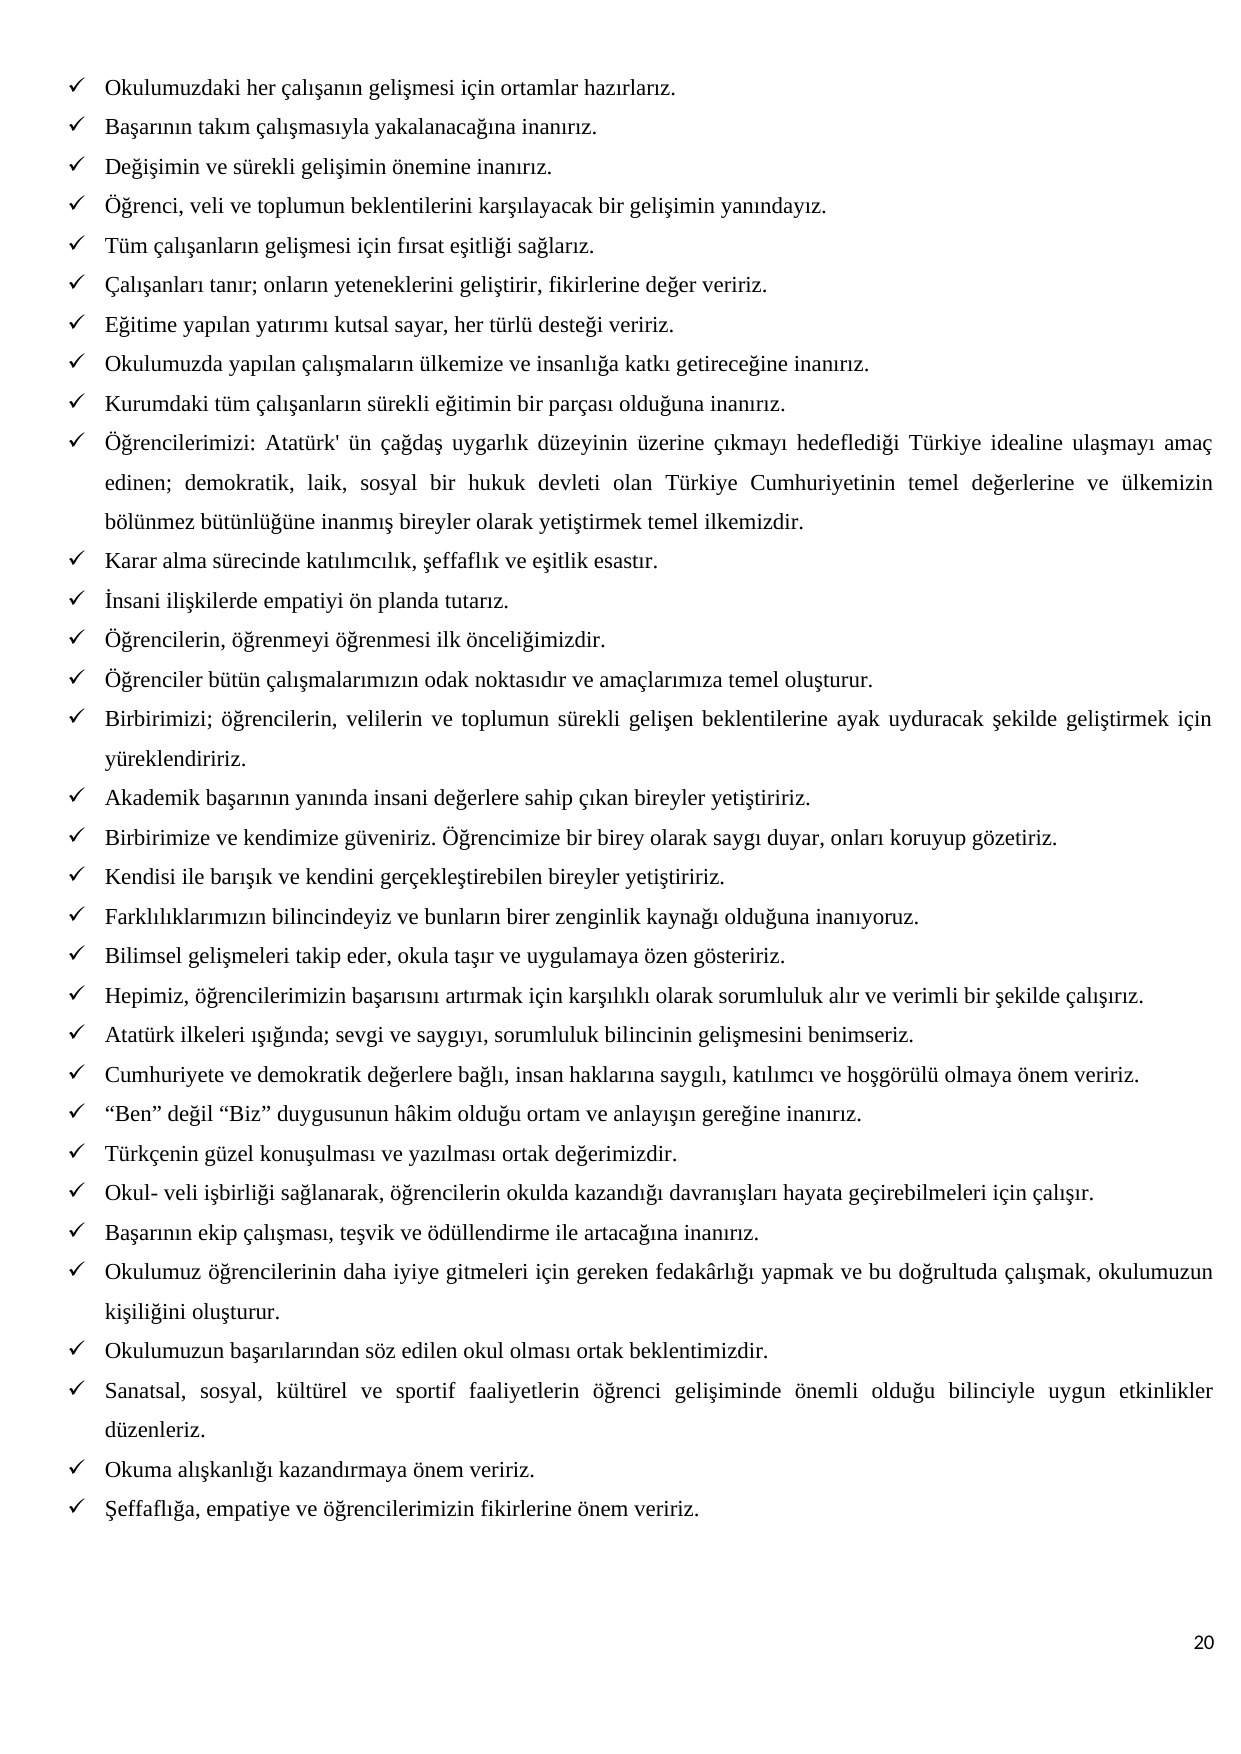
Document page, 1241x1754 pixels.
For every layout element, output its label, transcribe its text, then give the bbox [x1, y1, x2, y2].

list Okulumuz öğrencilerinin daha iyiye gitmeleri için gereken fedakârlığı yapmak ve bu doğrultuda çalışmak, okulumuzun kişiliğini oluşturur. [67, 1258, 1214, 1324]
list Çalışanları tanır; onların yeteneklerini geliştirir, fikirlerine değer veririz. [67, 271, 1214, 298]
list Tüm çalışanların gelişmesi için fırsat eşitliği sağlarız. [67, 232, 1214, 258]
list Türkçenin güzel konuşulması ve yazılması ortak değerimizdir. [67, 1140, 1214, 1166]
list İnsani ilişkilerde empatiyi ön planda tutarız. [67, 587, 1214, 613]
list Şeffaflığa, empatiye ve öğrencilerimizin fikirlerine önem veririz. [67, 1495, 1214, 1521]
list Öğrencilerin, öğrenmeyi öğrenmesi ilk önceliğimizdir. [67, 627, 1214, 653]
list Okulumuzun başarılarından söz edilen okul olması ortak beklentimizdir. [67, 1337, 1214, 1363]
list Akademik başarının yanında insani değerlere sahip çıkan bireyler yetiştiririz. [67, 784, 1214, 811]
list Sanatsal, sosyal, kültürel ve sportif faaliyetlerin öğrenci gelişiminde önemli olduğu bilinciyle uygun etkinlikler düzenleriz. [67, 1377, 1214, 1442]
list Okulumuzda yapılan çalışmaların ülkemize ve insanlığa katkı getireceğine inanırız. [67, 350, 1214, 377]
list Okul- veli işbirliği sağlanarak, öğrencilerin okulda kazandığı davranışları hayata geçirebilmeleri için çalışır. [67, 1179, 1214, 1206]
list Öğrenci, veli ve toplumun beklentilerini karşılayacak bir gelişimin yanındayız. [67, 192, 1214, 219]
list Öğrencilerimizi: Atatürk' ün çağdaş uygarlık düzeyinin üzerine çıkmayı hedeflediği Türkiye idealine ulaşmayı amaç edinen; demokratik, laik, sosyal bir hukuk devleti olan Türkiye Cumhuriyetinin temel değerlerine ve ülkemizin bölünmez bütünlüğüne inanmış bireyler olarak yetiştirmek temel ilkemizdir. [67, 429, 1214, 534]
list “Ben” değil “Biz” duygusunun hâkim olduğu ortam ve anlayışın gereğine inanırız. [67, 1100, 1214, 1127]
list Hepimiz, öğrencilerimizin başarısını artırmak için karşılıklı olarak sorumluluk alır ve verimli bir şekilde çalışırız. [67, 982, 1214, 1008]
list Farklılıklarımızın bilincindeyiz ve bunların birer zenginlik kaynağı olduğuna inanıyoruz. [67, 903, 1214, 929]
list Başarının ekip çalışması, teşvik ve ödüllendirme ile artacağına inanırız. [67, 1219, 1214, 1245]
list Birbirimize ve kendimize güveniriz. Öğrencimize bir birey olarak saygı duyar, onları koruyup gözetiriz. [67, 824, 1214, 850]
list Kurumdaki tüm çalışanların sürekli eğitimin bir parçası olduğuna inanırız. [67, 390, 1214, 416]
list Öğrenciler bütün çalışmalarımızın odak noktasıdır ve amaçlarımıza temel oluşturur. [67, 666, 1214, 692]
list Kendisi ile barışık ve kendini gerçekleştirebilen bireyler yetiştiririz. [67, 863, 1214, 890]
list Karar alma sürecinde katılımcılık, şeffaflık ve eşitlik esastır. [67, 548, 1214, 574]
list Okulumuzdaki her çalışanın gelişmesi için ortamlar hazırlarız. [67, 74, 1214, 100]
list Birbirimizi; öğrencilerin, velilerin ve toplumun sürekli gelişen beklentilerine ayak uyduracak şekilde geliştirmek için yüreklendiririz. [67, 706, 1214, 771]
list Başarının takım çalışmasıyla yakalanacağına inanırız. [67, 113, 1214, 140]
list Eğitime yapılan yatırımı kutsal sayar, her türlü desteği veririz. [67, 311, 1214, 337]
list Atatürk ilkeleri ışığında; sevgi ve saygıyı, sorumluluk bilincinin gelişmesini benimseriz. [67, 1021, 1214, 1048]
list Okuma alışkanlığı kazandırmaya önem veririz. [67, 1456, 1214, 1482]
list Cumhuriyete ve demokratik değerlere bağlı, insan haklarına saygılı, katılımcı ve hoşgörülü olmaya önem veririz. [67, 1061, 1214, 1087]
list Bilimsel gelişmeleri takip eder, okula taşır ve uygulamaya özen gösteririz. [67, 942, 1214, 969]
list Değişimin ve sürekli gelişimin önemine inanırız. [67, 153, 1214, 179]
